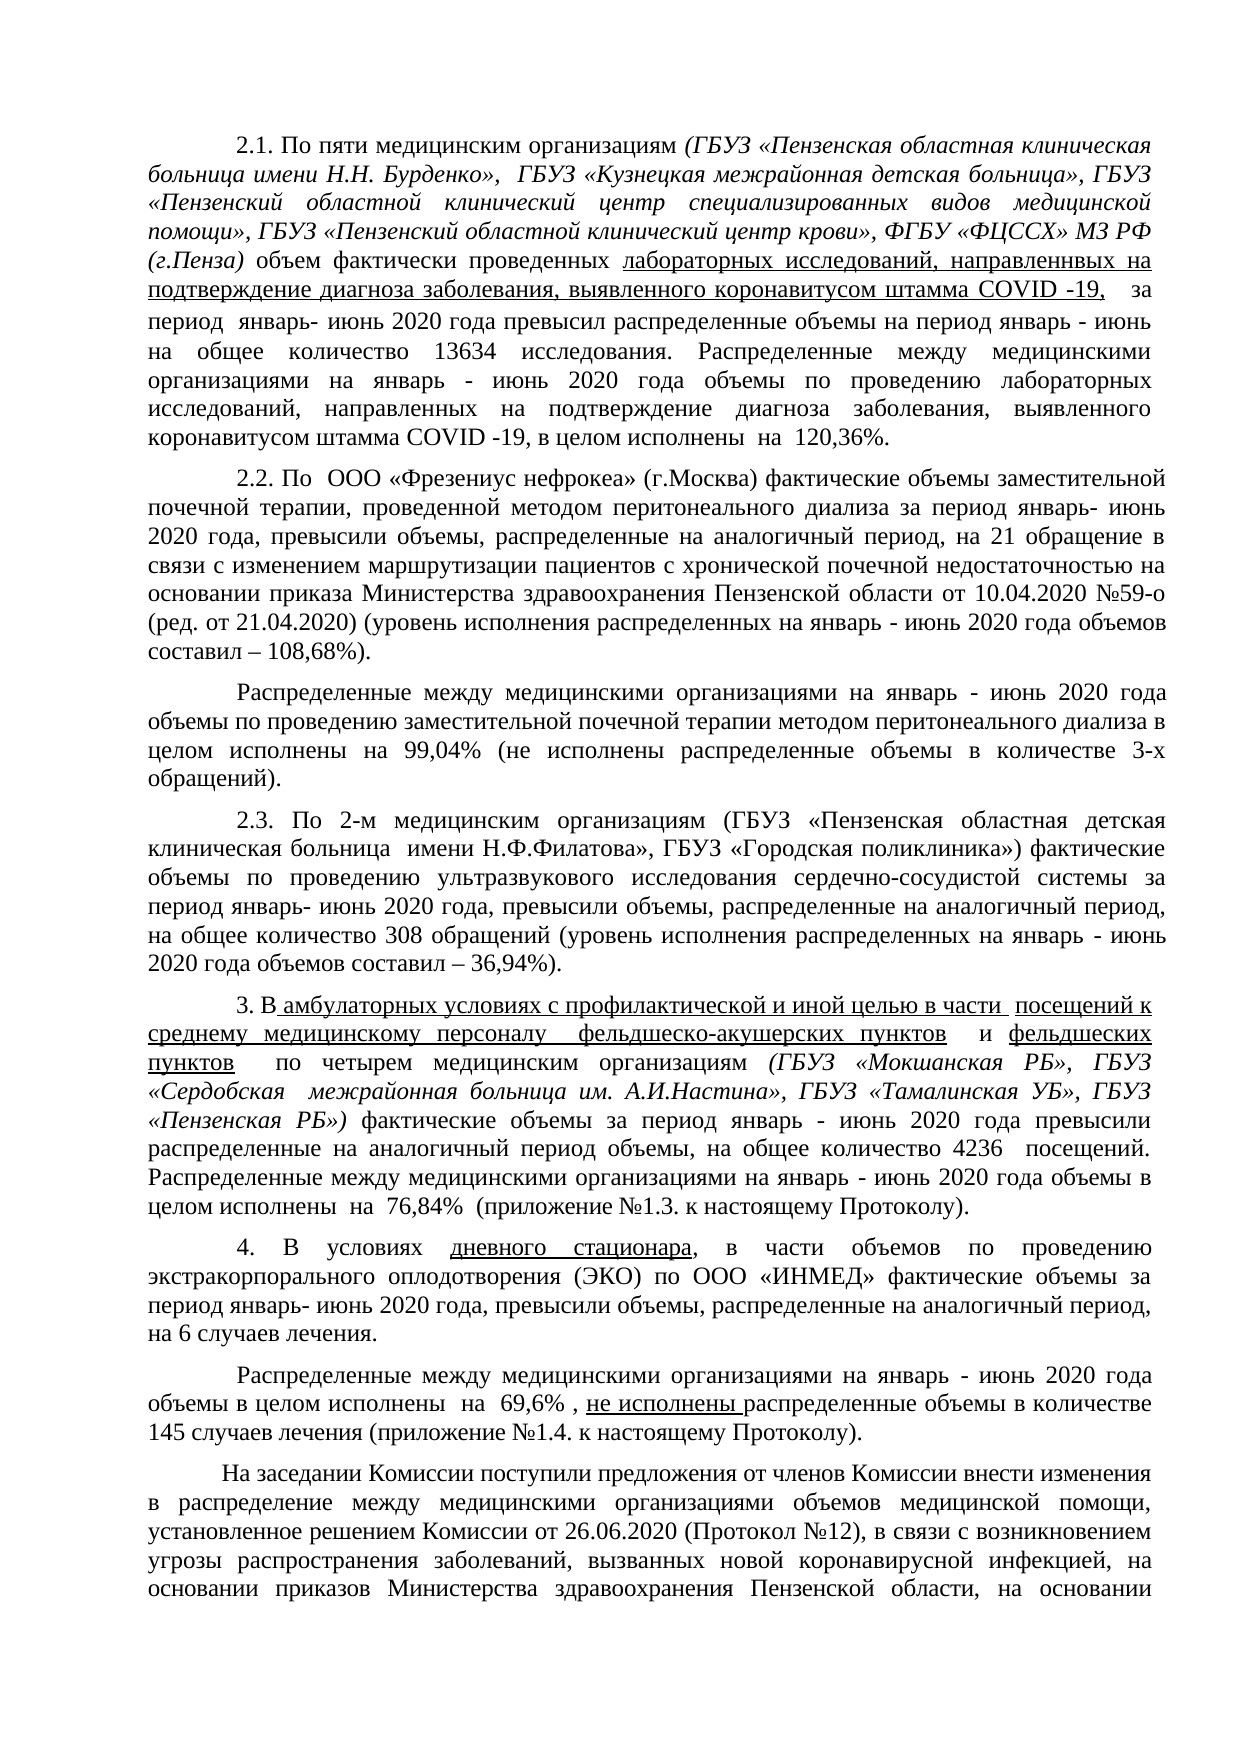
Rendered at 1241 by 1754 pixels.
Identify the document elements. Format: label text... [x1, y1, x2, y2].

text 2.1. По пяти медицинским организациям (ГБУЗ «Пензенская областная клиническая больница имени Н.Н. Бурденко», ГБУЗ «Кузнецкая межрайонная детская больница», ГБУЗ «Пензенский областной клинический центр специализированных видов медицинской помощи», ГБУЗ «Пензенский областной клинический центр крови», ФГБУ «ФЦССХ» МЗ РФ (г.Пенза) объем фактически проведенных лабораторных исследований, направленнвых на подтверждение диагноза заболевания, выявленного коронавитусом штамма COVID -19, за период январь- июнь 2020 года превысил распределенные объемы на период январь - июнь на общее количество 13634 исследования. Распределенные между медицинскими организациями на январь - июнь 2020 года объемы по проведению лабораторных исследований, направленных на подтверждение диагноза заболевания, выявленного коронавитусом штамма COVID -19, в целом исполнены на 120,36%. [148, 130, 1152, 451]
text Распределенные между медицинскими организациями на январь - июнь 2020 года объемы по проведению заместительной почечной терапии методом перитонеального диализа в целом исполнены на 99,04% (не исполнены распределенные объемы в количестве 3-х обращений). [148, 677, 1167, 792]
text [148, 1458, 1152, 1602]
text Распределенные между медицинскими организациями на январь - июнь 2020 года объемы в целом исполнены на 69,6% , не исполнены распределенные объемы в количестве 145 случаев лечения (приложение №1.4. к настоящему Протоколу). [148, 1360, 1152, 1446]
text 3. В амбулаторных условиях с профилактической и иной целью в части посещений к среднему медицинскому персоналу фельдшеско-акушерских пунктов и фельдшеских пунктов по четырем медицинским организациям (ГБУЗ «Мокшанская РБ», ГБУЗ «Сердобская межрайонная больница им. А.И.Настина», ГБУЗ «Тамалинская УБ», ГБУЗ «Пензенская РБ») фактические объемы за период январь - июнь 2020 года превысили распределенные на аналогичный период объемы, на общее количество 4236 посещений. Распределенные между медицинскими организациями на январь - июнь 2020 года объемы в целом исполнены на 76,84% (приложение №1.3. к настоящему Протоколу). [148, 990, 1152, 1220]
text 2.2. По ООО «Фрезениус нефрокеа» (г.Москва) фактические объемы заместительной почечной терапии, проведенной методом перитонеального диализа за период январь- июнь 2020 года, превысили объемы, распределенные на аналогичный период, на 21 обращение в связи с изменением маршрутизации пациентов с хронической почечной недостаточностью на основании приказа Министерства здравоохранения Пензенской области от 10.04.2020 №59-о (ред. от 21.04.2020) (уровень исполнения распределенных на январь - июнь 2020 года объемов составил – 108,68%). [148, 463, 1167, 665]
text 4. В условиях дневного стационара, в части объемов по проведению экстракорпорального оплодотворения (ЭКО) по ООО «ИНМЕД» фактические объемы за период январь- июнь 2020 года, превысили объемы, распределенные на аналогичный период, на 6 случаев лечения. [148, 1232, 1152, 1347]
text 2.3. По 2-м медицинским организациям (ГБУЗ «Пензенская областная детская клиническая больница имени Н.Ф.Филатова», ГБУЗ «Городская поликлиника») фактические объемы по проведению ультразвукового исследования сердечно-сосудистой системы за период январь- июнь 2020 года, превысили объемы, распределенные на аналогичный период, на общее количество 308 обращений (уровень исполнения распределенных на январь - июнь 2020 года объемов составил – 36,94%). [148, 805, 1167, 977]
